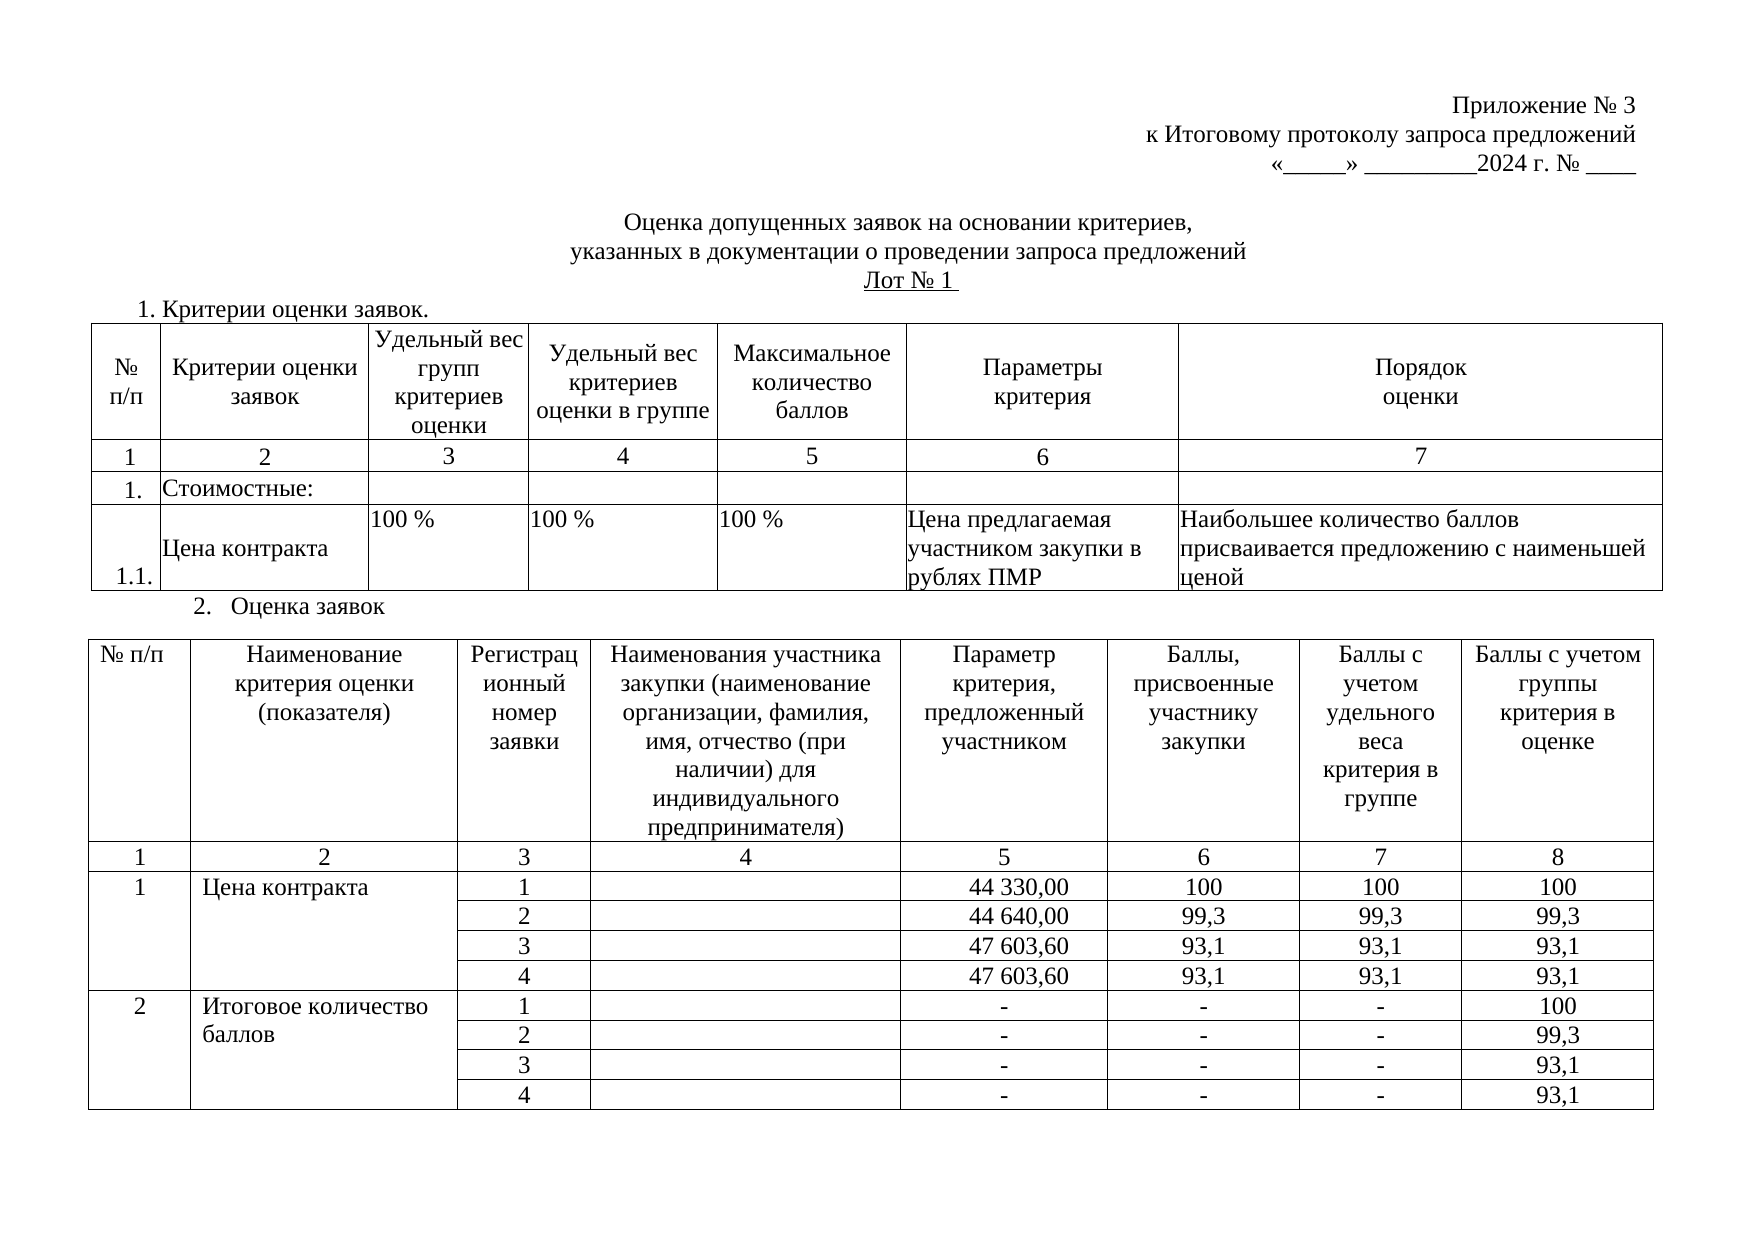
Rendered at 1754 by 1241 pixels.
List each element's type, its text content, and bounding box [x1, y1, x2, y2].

table_cell [591, 961, 900, 990]
table_cell 2 [161, 440, 368, 471]
table_header № п/п [92, 324, 160, 439]
table_cell 5 [901, 842, 1107, 871]
table_header Удельный вес групп критериев оценки [480, 324, 528, 439]
table_header Параметры критерия [907, 324, 1178, 439]
table_cell 100 [1300, 872, 1461, 900]
table_cell 93,1 [1462, 1080, 1653, 1109]
table_cell 3 [458, 842, 590, 871]
table_cell - [1300, 991, 1461, 1019]
table_cell Наибольшее количество баллов присваивается предложению с наименьшей ценой [1179, 505, 1662, 590]
table_header Регистрационный номер заявки [458, 640, 590, 841]
text Приложение № 3 [118, 90, 1636, 119]
table_cell [718, 472, 906, 503]
table_cell 5 [718, 440, 906, 471]
table_cell [369, 472, 528, 503]
table_cell Цена контракта [161, 505, 368, 590]
table_cell 100 [1462, 872, 1653, 900]
table_cell [1179, 472, 1662, 503]
table_cell 7 [1300, 842, 1461, 871]
table_cell [591, 991, 900, 1019]
table_cell [591, 872, 900, 900]
table_cell 99,3 [1300, 901, 1461, 930]
table_cell [529, 472, 717, 503]
table_cell 47 603,60 [901, 931, 1107, 960]
table_cell 2 [89, 991, 190, 1109]
table_cell 4 [458, 961, 590, 990]
table_cell [591, 901, 900, 930]
table_cell [591, 931, 900, 960]
table_cell 93,1 [1462, 1050, 1653, 1079]
table_cell 1 [89, 842, 190, 871]
table_cell 93,1 [1300, 931, 1461, 960]
table_cell - [1300, 1050, 1461, 1079]
table_header Баллы с учетом группы критерия в оценке [1462, 640, 1653, 841]
table_header № п/п [89, 640, 190, 841]
table_cell 6 [907, 440, 1178, 471]
table_cell 6 [1108, 842, 1299, 871]
table_cell - [901, 1050, 1107, 1079]
table_cell [907, 472, 1178, 503]
table_cell 4 [591, 842, 900, 871]
table_cell 44 330,00 [901, 872, 1107, 900]
table_cell Стоимостные: [161, 472, 368, 503]
table_cell 100 [1462, 991, 1653, 1019]
table_cell 100 % [718, 505, 906, 590]
table_cell 99,3 [1462, 1021, 1653, 1049]
table_cell 1.1. [92, 505, 160, 590]
table_cell 93,1 [1300, 961, 1461, 990]
table_header Удельный вес критериев оценки в группе [529, 324, 717, 439]
table_cell 99,3 [1462, 901, 1653, 930]
table_cell 99,3 [1108, 901, 1299, 930]
table_cell - [901, 1021, 1107, 1049]
table_cell 2 [191, 842, 457, 871]
table_cell 8 [1462, 842, 1653, 871]
table_cell 1 [89, 872, 190, 990]
table_cell - [901, 1080, 1107, 1109]
table_cell 93,1 [1462, 931, 1653, 960]
table_cell - [1108, 1080, 1299, 1109]
list Оценка заявок [193, 591, 1636, 619]
table_cell 93,1 [1108, 961, 1299, 990]
table_header Удельный вес групп критериев оценки [369, 324, 418, 439]
table_header Наименование критерия оценки (показателя) [191, 640, 457, 841]
table_cell 1. [92, 472, 160, 503]
table_cell [591, 1050, 900, 1079]
table_cell 4 [458, 1080, 590, 1109]
table_cell 47 603,60 [901, 961, 1107, 990]
table_cell 100 % [369, 505, 528, 590]
table_cell [591, 1021, 900, 1049]
table_cell - [1108, 991, 1299, 1019]
table_cell 1 [458, 991, 590, 1019]
table_cell 4 [529, 440, 717, 471]
table_header Порядок оценки [1179, 324, 1662, 439]
table_header Параметр критерия, предложенный участником [901, 640, 1107, 841]
table_header Наименования участника закупки (наименование организации, фамилия, имя, отчество (при наличии) для индивидуального предпринимателя) [591, 640, 900, 841]
table_cell 3 [458, 1050, 590, 1079]
text Оценка допущенных заявок на основании критериев, [181, 207, 1636, 236]
table_cell 2 [458, 1021, 590, 1049]
table_cell - [1300, 1080, 1461, 1109]
table_cell 93,1 [1108, 931, 1299, 960]
text «_____» _________2024 г. № ____ [118, 148, 1636, 176]
table_cell 2 [458, 901, 590, 930]
table_cell 3 [458, 931, 590, 960]
table_cell - [1108, 1021, 1299, 1049]
table_cell Итоговое количество баллов [191, 991, 457, 1109]
table_cell 1 [92, 440, 160, 471]
table_cell 100 [1108, 872, 1299, 900]
text Лот № 1 [181, 265, 1636, 294]
table_header Баллы, присвоенные участнику закупки [1108, 640, 1299, 841]
table_cell 100 % [529, 505, 717, 590]
table_cell - [1108, 1050, 1299, 1079]
table_header Максимальное количество баллов [718, 324, 906, 439]
table_cell 3 [369, 440, 528, 471]
text к Итоговому протоколу запроса предложений [118, 119, 1636, 148]
table_cell 93,1 [1462, 961, 1653, 990]
text 1. Критерии оценки заявок. [137, 294, 1636, 322]
text указанных в документации о проведении запроса предложений [181, 236, 1636, 265]
table_header Баллы с учетом удельного веса критерия в группе [1300, 640, 1461, 841]
table_cell [591, 1080, 900, 1109]
table_header Критерии оценки заявок [161, 324, 368, 439]
table_cell 1 [458, 872, 590, 900]
table_cell Цена предлагаемая участником закупки в рублях ПМР [907, 505, 1178, 590]
table_cell - [901, 991, 1107, 1019]
table_cell 7 [1179, 440, 1662, 471]
table_cell Цена контракта [191, 872, 457, 990]
table_cell 44 640,00 [901, 901, 1107, 930]
table_cell - [1300, 1021, 1461, 1049]
